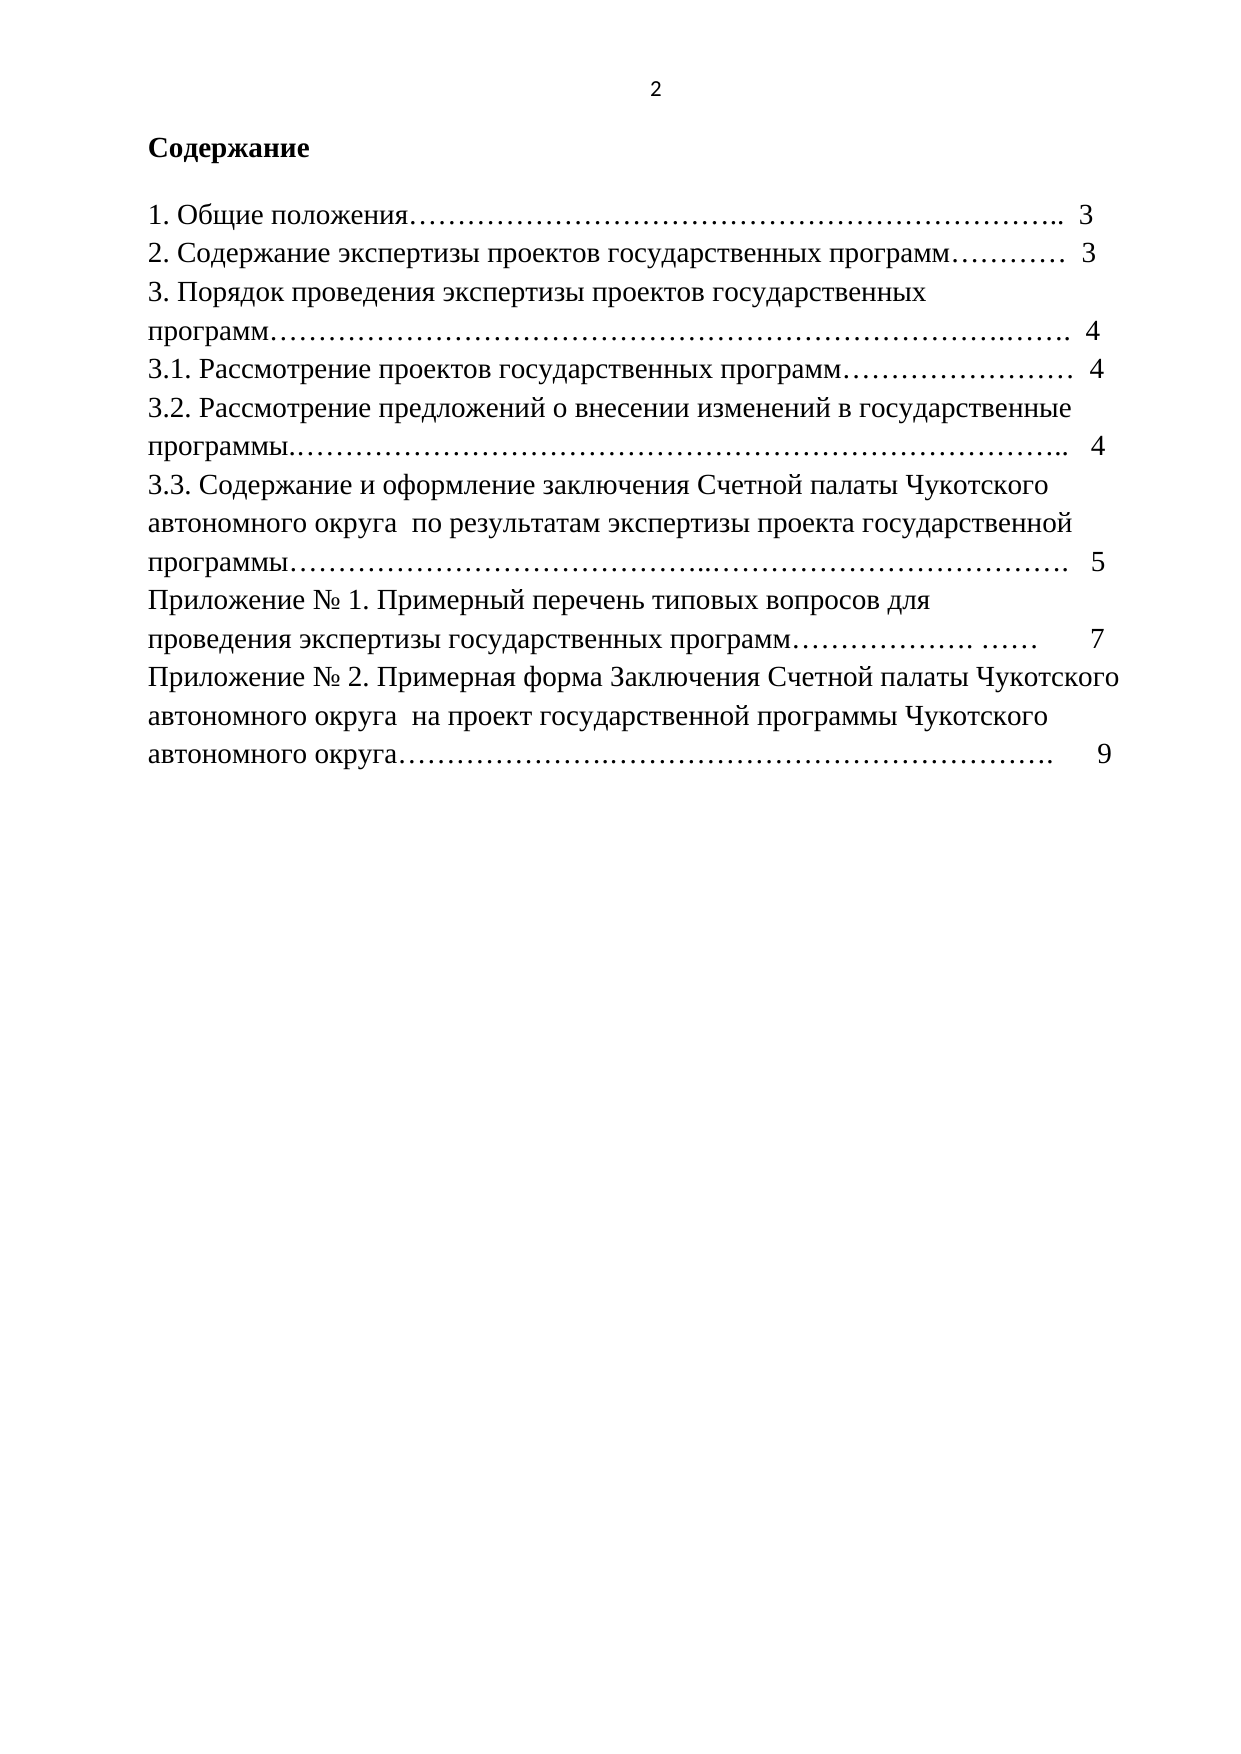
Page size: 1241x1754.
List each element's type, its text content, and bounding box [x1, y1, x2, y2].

text 3.1. Рассмотрение проектов государственных программ…………………… 4 [148, 351, 1163, 385]
text 1. Общие положения………………………………………………………….. 3 [148, 197, 1163, 231]
text программ………………………………………………………………….……. 4 [148, 313, 1163, 346]
text Приложение № 1. Примерный перечень типовых вопросов для [148, 582, 1163, 616]
text 2. Содержание экспертизы проектов государственных программ………… 3 [148, 236, 1163, 269]
text программы.…………………………………………………………………….. 4 [148, 428, 1163, 462]
text Приложение № 2. Примерная форма Заключения Счетной палаты Чукотского автономного округа на проект государственной программы Чукотского автономного округа………………….………………………………………. 9 [148, 659, 1163, 770]
text 3.2. Рассмотрение предложений о внесении изменений в государственные [148, 390, 1163, 423]
text Содержание [148, 130, 1163, 163]
text 3. Порядок проведения экспертизы проектов государственных [148, 274, 1163, 308]
text 3.3. Содержание и оформление заключения Счетной палаты Чукотского автономного округа по результатам экспертизы проекта государственной программы……………………………………..………………………………. 5 [148, 467, 1163, 577]
text проведения экспертизы государственных программ………………. …… 7 [148, 621, 1163, 654]
